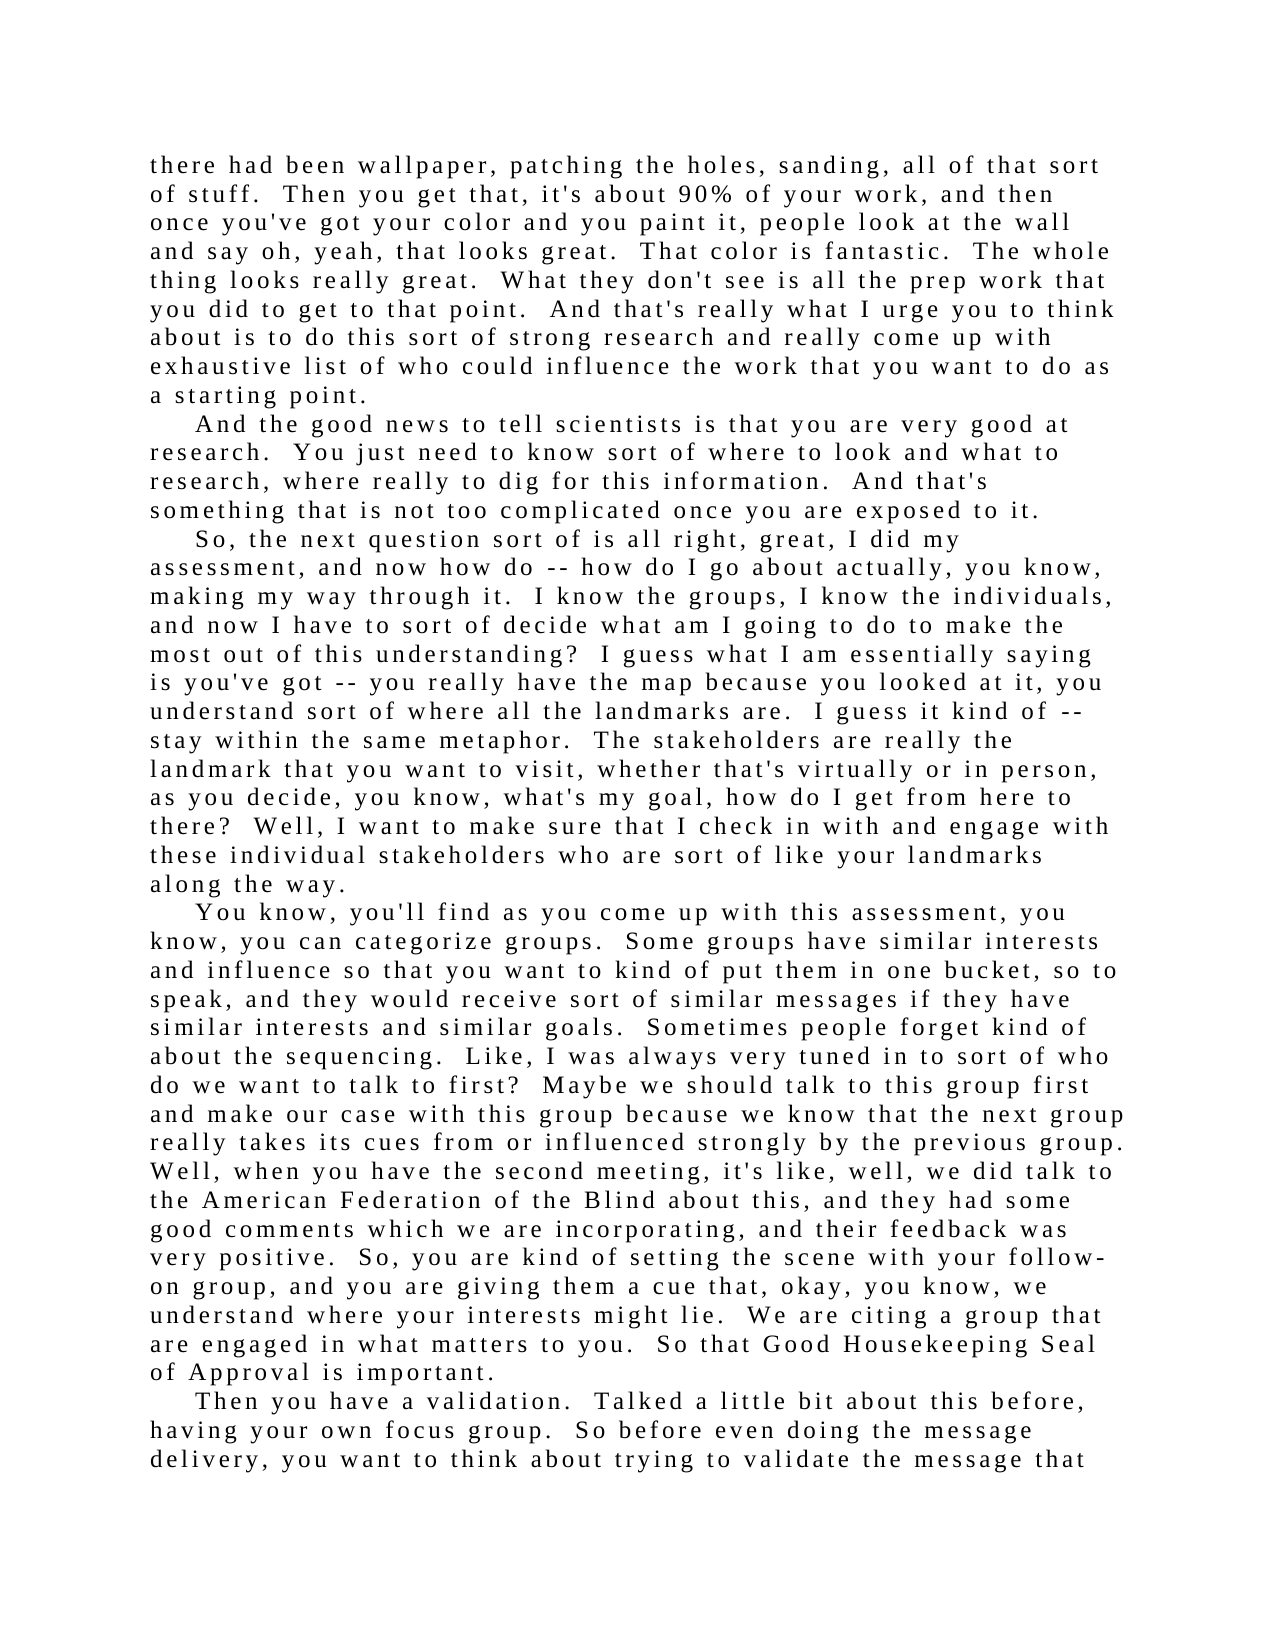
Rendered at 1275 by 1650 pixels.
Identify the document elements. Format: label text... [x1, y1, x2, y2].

text So, the next question sort of is all right, great, I did my assessment, and now how do -- how do I go about actually, you know, making my way through it. I know the groups, I know the individuals, and now I have to sort of decide what am I going to do to make the most out of this understanding? I guess what I am essentially saying is you've got -- you really have the map because you looked at it, you understand sort of where all the landmarks are. I guess it kind of -- stay within the same metaphor. The stakeholders are really the landmark that you want to visit, whether that's virtually or in person, as you decide, you know, what's my goal, how do I get from here to there? Well, I want to make sure that I check in with and engage with these individual stakeholders who are sort of like your landmarks along the way. [150, 524, 1125, 897]
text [150, 150, 1125, 409]
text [150, 1386, 1125, 1472]
text You know, you'll find as you come up with this assessment, you know, you can categorize groups. Some groups have similar interests and influence so that you want to kind of put them in one bucket, so to speak, and they would receive sort of similar messages if they have similar interests and similar goals. Sometimes people forget kind of about the sequencing. Like, I was always very tuned in to sort of who do we want to talk to first? Maybe we should talk to this group first and make our case with this group because we know that the next group really takes its cues from or influenced strongly by the previous group. Well, when you have the second meeting, it's like, well, we did talk to the American Federation of the Blind about this, and they had some good comments which we are incorporating, and their feedback was very positive. So, you are kind of setting the scene with your follow-on group, and you are giving them a cue that, okay, you know, we understand where your interests might lie. We are citing a group that are engaged in what matters to you. So that Good Housekeeping Seal of Approval is important. [150, 897, 1125, 1386]
text And the good news to tell scientists is that you are very good at research. You just need to know sort of where to look and what to research, where really to dig for this information. And that's something that is not too complicated once you are exposed to it. [150, 409, 1125, 524]
